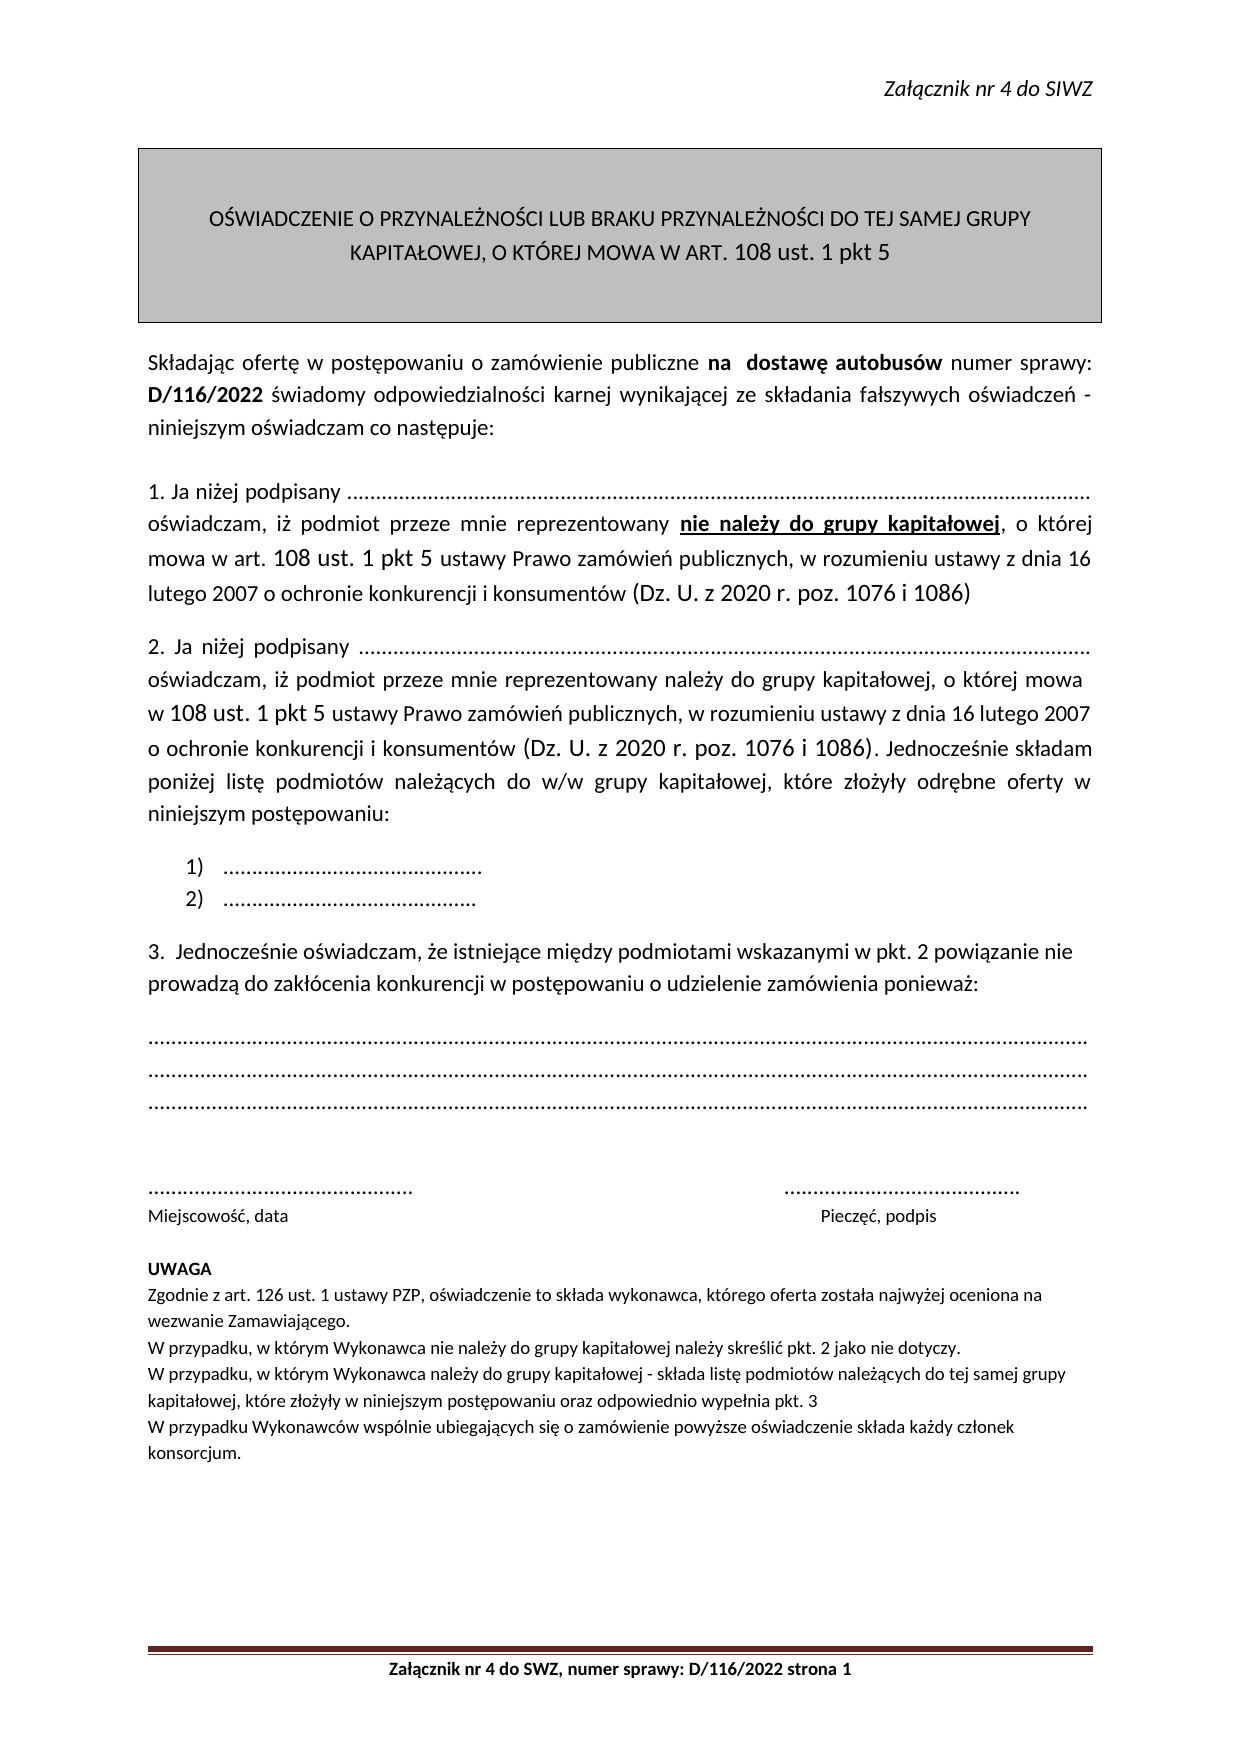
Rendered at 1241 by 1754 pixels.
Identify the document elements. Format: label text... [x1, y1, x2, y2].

text W przypadku, w którym Wykonawca nie należy do grupy kapitałowej należy skreślić pkt. 2 jako nie dotyczy. [148, 1336, 1093, 1359]
text ......................................................................................................................................................................................................................................................................................................................................................................................................................................................................................................... [148, 1022, 1093, 1115]
text W przypadku Wykonawców wspólnie ubiegających się o zamówienie powyższe oświadczenie składa każdy członek konsorcjum. [148, 1415, 1093, 1464]
text Zgodnie z art. 126 ust. 1 ustawy PZP, oświadczenie to składa wykonawca, którego oferta została najwyżej oceniona na wezwanie Zamawiającego. [148, 1283, 1093, 1333]
text W przypadku, w którym Wykonawca należy do grupy kapitałowej - składa listę podmiotów należących do tej samej grupy kapitałowej, które złożyły w niniejszym postępowaniu oraz odpowiednio wypełnia pkt. 3 [148, 1362, 1093, 1412]
text UWAGA [148, 1257, 1093, 1280]
text 2. Ja niżej podpisany ............................................................................................................................... oświadczam, iż podmiot przeze mnie reprezentowany należy do grupy kapitałowej, o której mowa w 108 ust. 1 pkt 5 ustawy Prawo zamówień publicznych, w rozumieniu ustawy z dnia 16 lutego 2007 o ochronie konkurencji i konsumentów (Dz. U. z 2020 r. poz. 1076 i 1086). Jednocześnie składam poniżej listę podmiotów należących do w/w grupy kapitałowej, które złożyły odrębne oferty w niniejszym postępowaniu: [148, 632, 1093, 827]
text 3. Jednocześnie oświadczam, że istniejące między podmiotami wskazanymi w pkt. 2 powiązanie nie prowadzą do zakłócenia konkurencji w postępowaniu o udzielenie zamówienia ponieważ: [148, 937, 1093, 997]
text 1. Ja niżej podpisany ................................................................................................................................. oświadczam, iż podmiot przeze mnie reprezentowany nie należy do grupy kapitałowej, o której mowa w art. 108 ust. 1 pkt 5 ustawy Prawo zamówień publicznych, w rozumieniu ustawy z dnia 16 lutego 2007 o ochronie konkurencji i konsumentów (Dz. U. z 2020 r. poz. 1076 i 1086) [148, 477, 1093, 607]
text .............................................. ......................................... [148, 1172, 1093, 1200]
list ............................................ [185, 884, 1093, 912]
text OŚWIADCZENIE O PRZYNALEŻNOŚCI LUB BRAKU PRZYNALEŻNOŚCI DO TEJ SAMEJ GRUPY KAPITAŁOWEJ, O KTÓREJ MOWA W ART. 108 ust. 1 pkt 5 [139, 201, 1101, 267]
text Składając ofertę w postępowaniu o zamówienie publiczne na dostawę autobusów numer sprawy: D/116/2022 świadomy odpowiedzialności karnej wynikającej ze składania fałszywych oświadczeń - niniejszym oświadczam co następuje: [148, 348, 1093, 441]
list ............................................. [185, 852, 1093, 880]
text Miejscowość, data Pieczęć, podpis [148, 1204, 1093, 1227]
